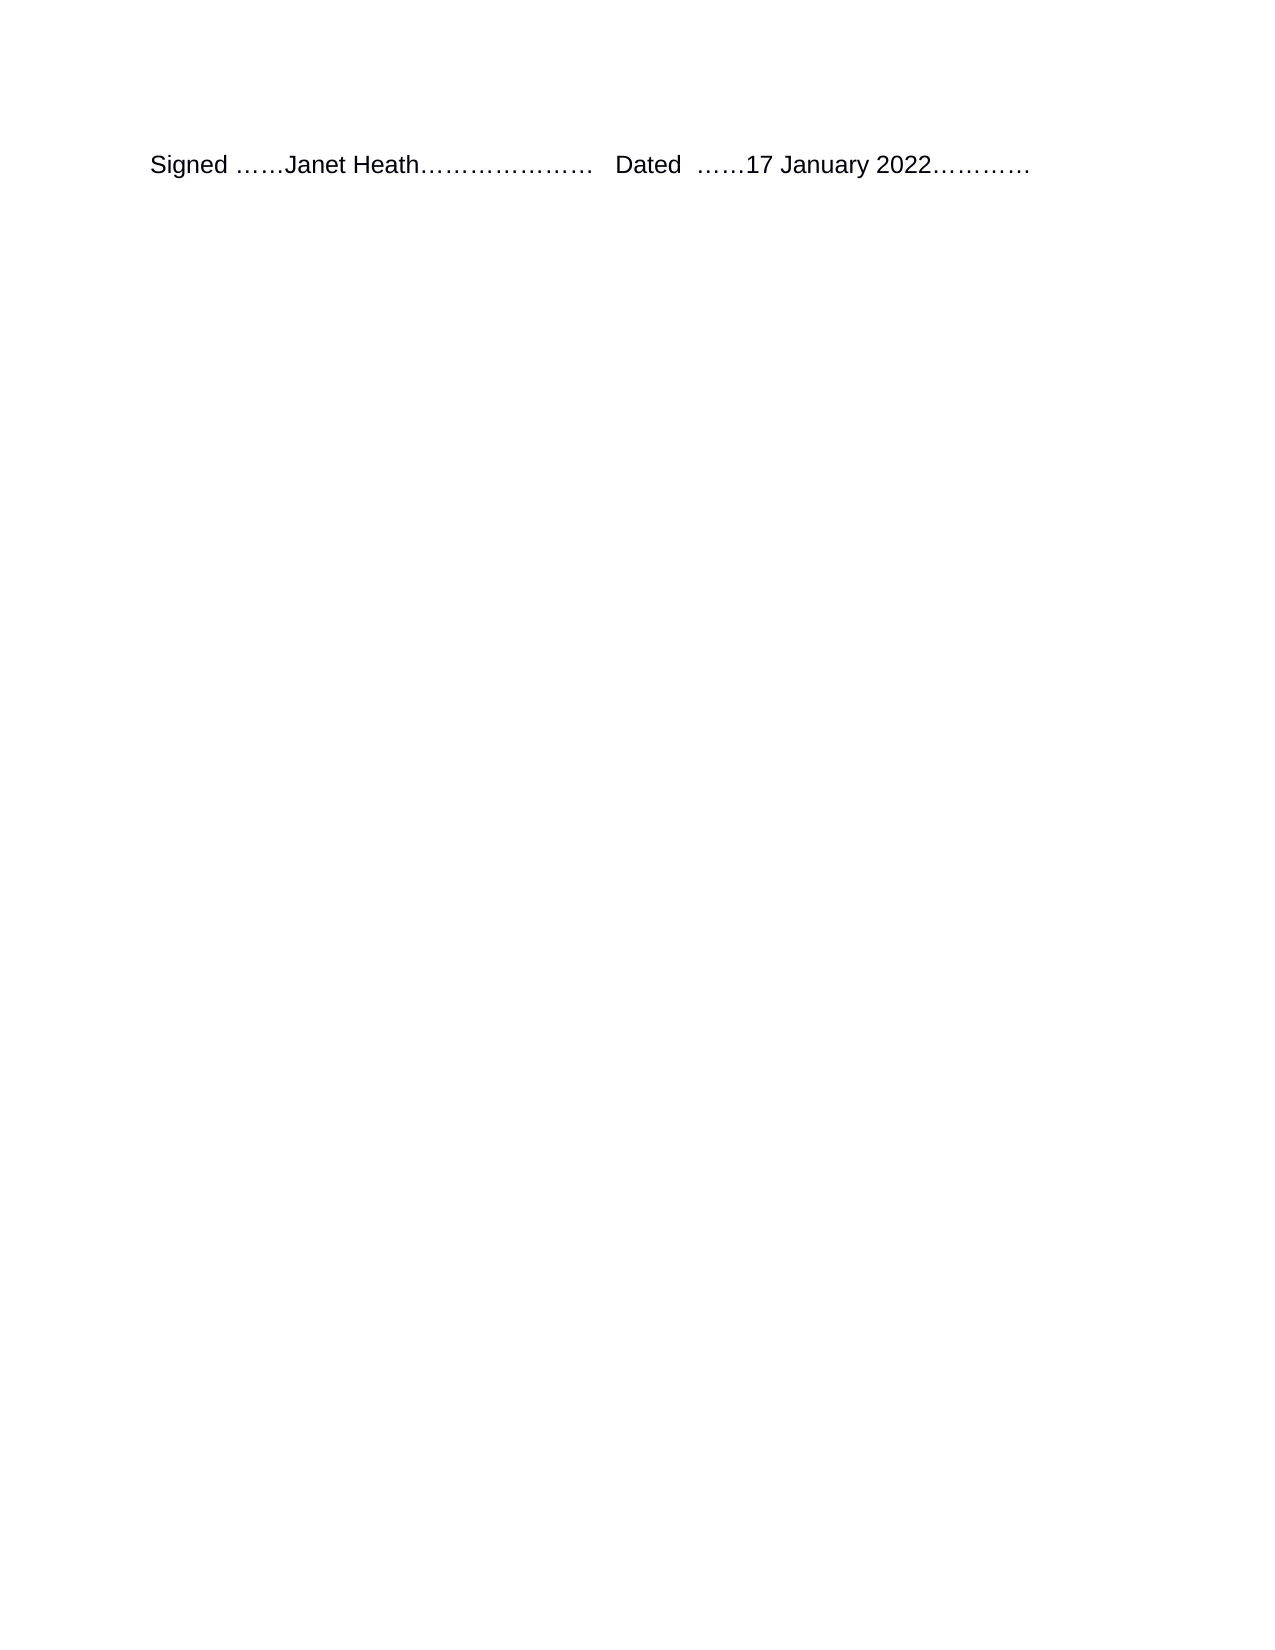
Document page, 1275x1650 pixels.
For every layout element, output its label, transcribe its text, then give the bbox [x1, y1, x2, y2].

text Signed ……Janet Heath………………… Dated ……17 January 2022………… [150, 150, 1125, 179]
